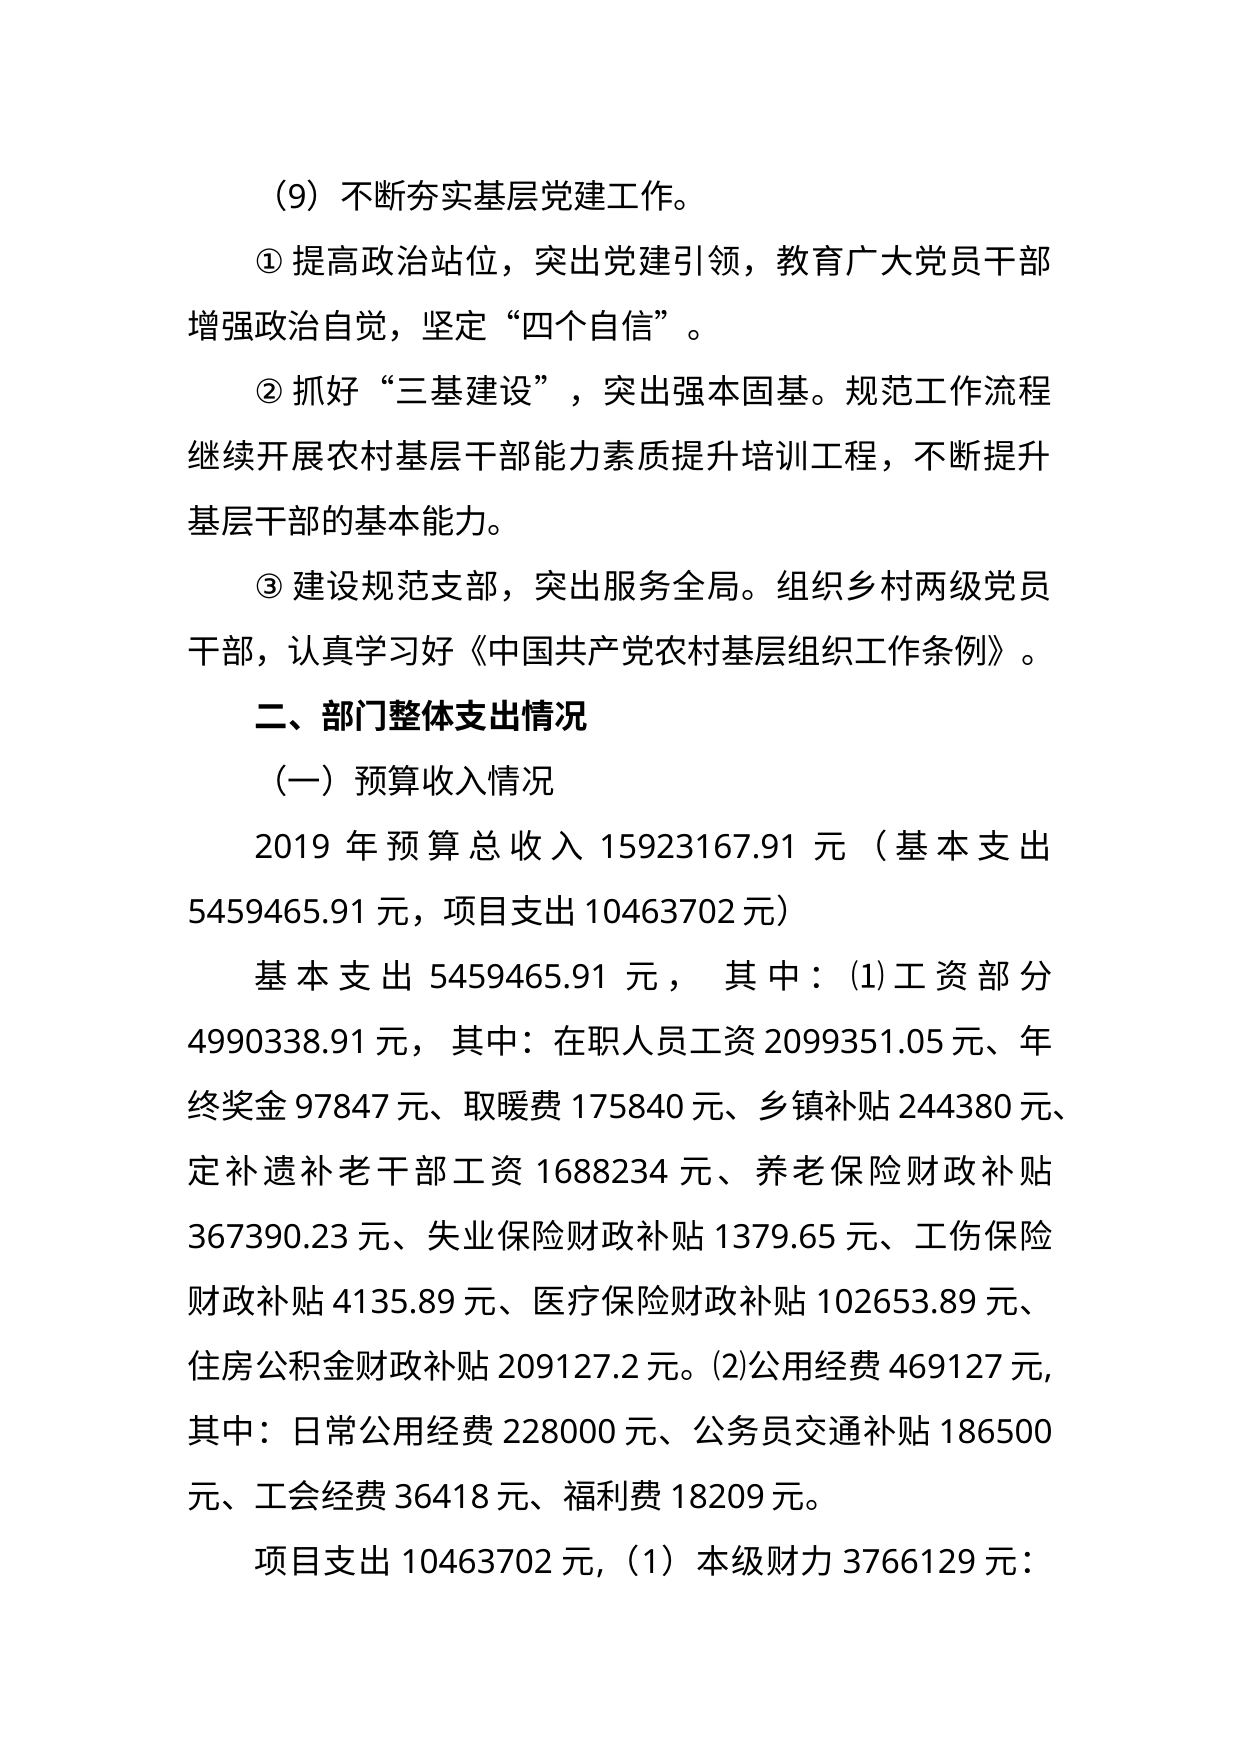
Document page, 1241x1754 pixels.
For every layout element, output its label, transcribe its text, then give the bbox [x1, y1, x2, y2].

text 二、部门整体支出情况 [187, 682, 1053, 747]
text ①提高政治站位，突出党建引领，教育广大党员干部增强政治自觉，坚定“四个自信”。 [187, 227, 1053, 357]
list 不断夯实基层党建工作。 [187, 162, 1053, 227]
text ②抓好“三基建设”，突出强本固基。规范工作流程，继续开展农村基层干部能力素质提升培训工程，不断提升基层干部的基本能力。 [187, 357, 1053, 552]
text （一）预算收入情况 [187, 747, 1053, 812]
text 基本支出5459465.91元， 其中：⑴工资部分4990338.91元， 其中：在职人员工资2099351.05元、年终奖金97847元、取暖费175840元、乡镇补贴244380元、定补遗补老干部工资1688234元、养老保险财政补贴367390.23元、失业保险财政补贴1379.65元、工伤保险财政补贴4135.89元、医疗保险财政补贴102653.89元、住房公积金财政补贴209127.2元。⑵公用经费469127元,其中：日常公用经费228000元、公务员交通补贴186500元、工会经费36418元、福利费18209元。 [187, 942, 1053, 1527]
text 2019年预算总收入15923167.91元（基本支出5459465.91 元，项目支出10463702元） [187, 812, 1053, 942]
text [187, 1527, 1053, 1592]
text ③建设规范支部，突出服务全局。组织乡村两级党员干部，认真学习好《中国共产党农村基层组织工作条例》。 [187, 552, 1053, 682]
